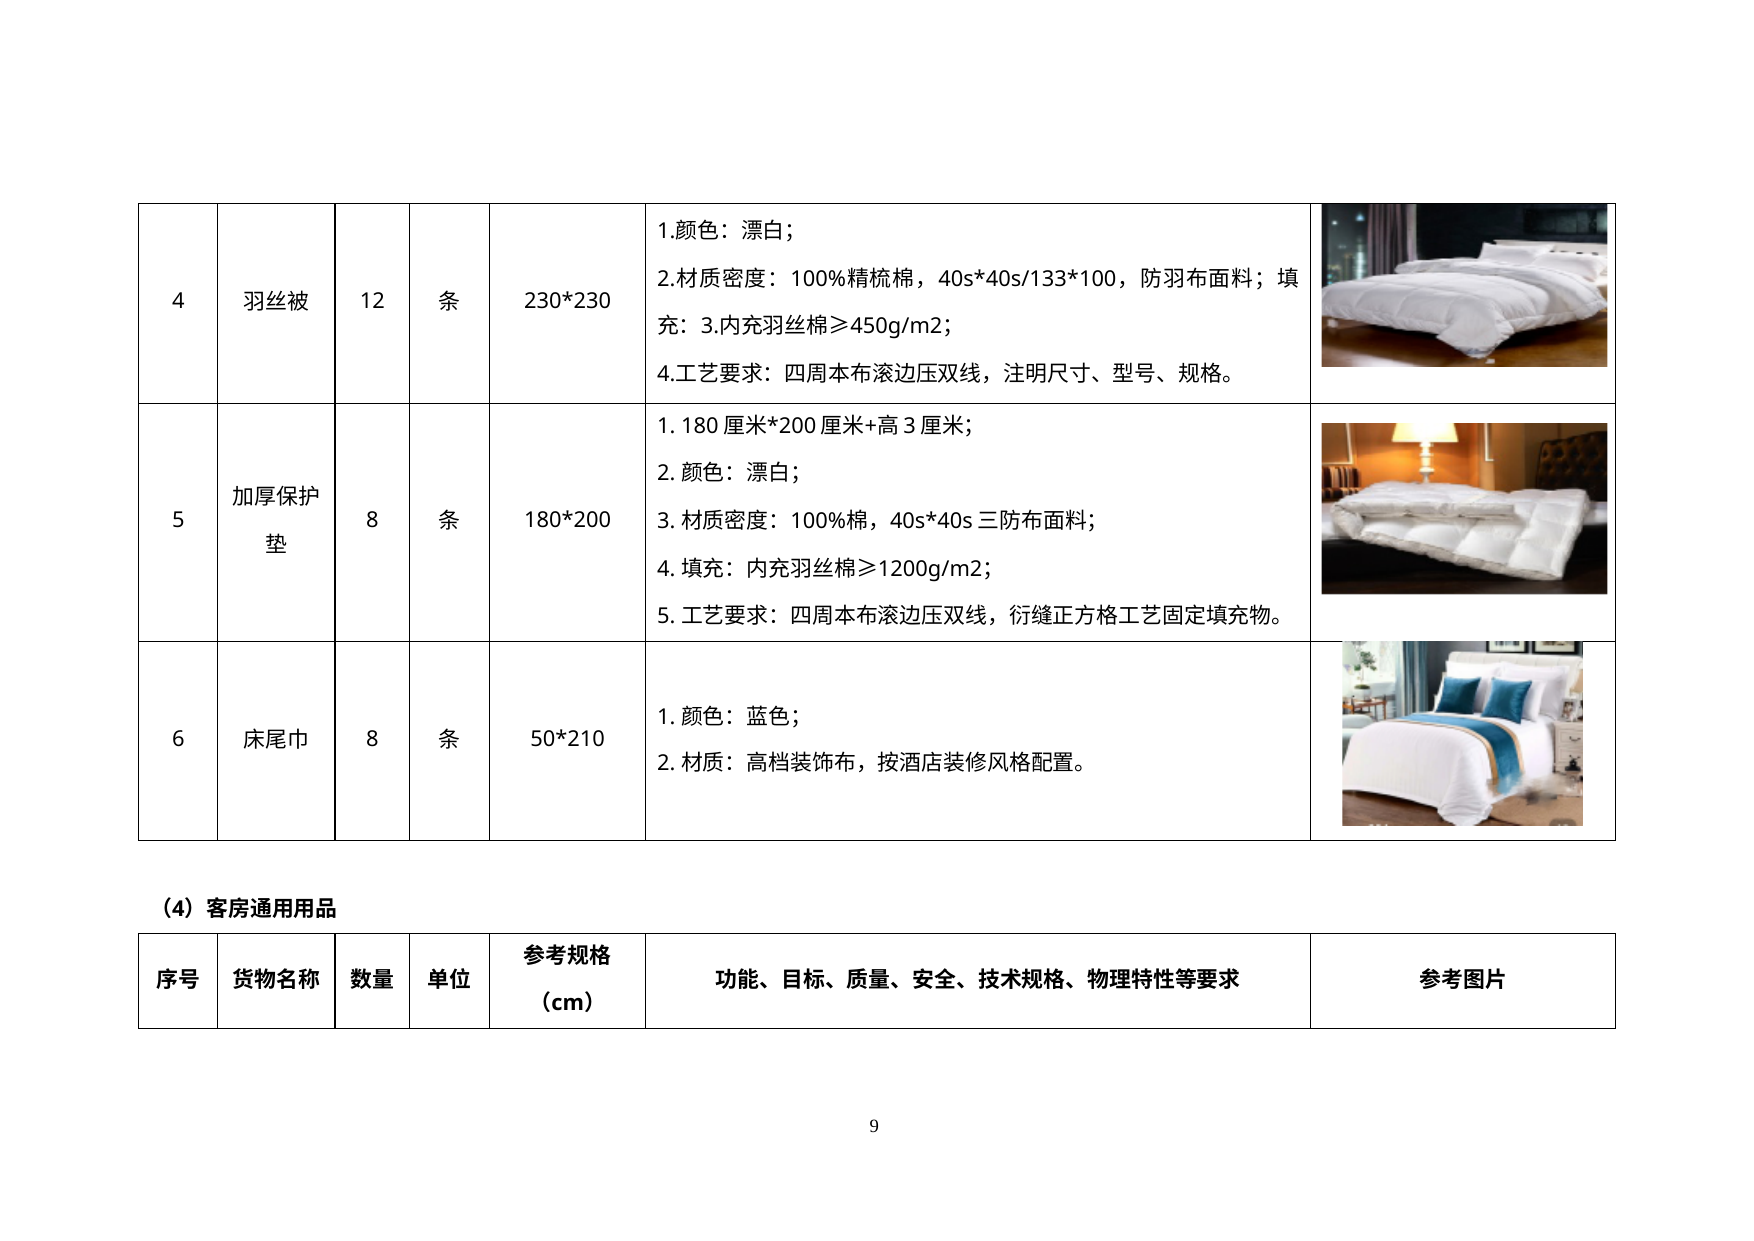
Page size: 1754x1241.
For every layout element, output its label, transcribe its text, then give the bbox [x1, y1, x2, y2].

table_cell 6 [139, 642, 217, 840]
table_cell 12 [336, 204, 409, 403]
table_cell 加厚保护垫 [218, 404, 334, 641]
table_cell 50*210 [490, 642, 645, 840]
table_cell 8 [336, 642, 409, 840]
table_cell 4 [139, 204, 217, 403]
table_header 参考图片 [1311, 934, 1615, 1028]
table_cell [1311, 404, 1615, 641]
table_header 数量 [336, 934, 409, 1028]
table_header 参考规格（cm） [490, 934, 645, 1028]
table_header 货物名称 [218, 934, 334, 1028]
table_cell 5 [139, 404, 217, 641]
picture [1321, 423, 1608, 596]
table_cell 1.颜色：漂白； 2.材质密度：100%精梳棉，40s*40s/133*100，防羽布面料；填充：3.内充羽丝棉≥450g/m2； 4.工艺要求：四周本布滚边压双线，注明尺寸、型号、规格。 [646, 204, 1310, 403]
table_cell 1. 180厘米*200厘米+高3厘米； 2. 颜色：漂白； 3. 材质密度：100%棉，40s*40s三防布面料； 4. 填充：内充羽丝棉≥1200g/m2； 5. 工艺要求：四周本布滚边压双线，衍缝正方格工艺固定填充物。 [646, 404, 1310, 641]
table_cell 羽丝被 [218, 204, 334, 403]
table_cell 8 [336, 404, 409, 641]
picture [1342, 641, 1583, 826]
text （4）客房通用用品 [150, 887, 1604, 926]
table_cell [1311, 642, 1615, 840]
table_cell 条 [410, 204, 489, 403]
table_cell 180*200 [490, 404, 645, 641]
table_cell [1311, 204, 1615, 403]
table_cell 条 [410, 404, 489, 641]
table_header 单位 [410, 934, 489, 1028]
table_cell 230*230 [490, 204, 645, 403]
table_cell 床尾巾 [218, 642, 334, 840]
picture [1321, 204, 1608, 367]
table_cell 1. 颜色：蓝色； 2. 材质：高档装饰布，按酒店装修风格配置。 [646, 642, 1310, 840]
table_header 序号 [139, 934, 217, 1028]
table_header 功能、目标、质量、安全、技术规格、物理特性等要求 [646, 934, 1310, 1028]
table_cell 条 [410, 642, 489, 840]
